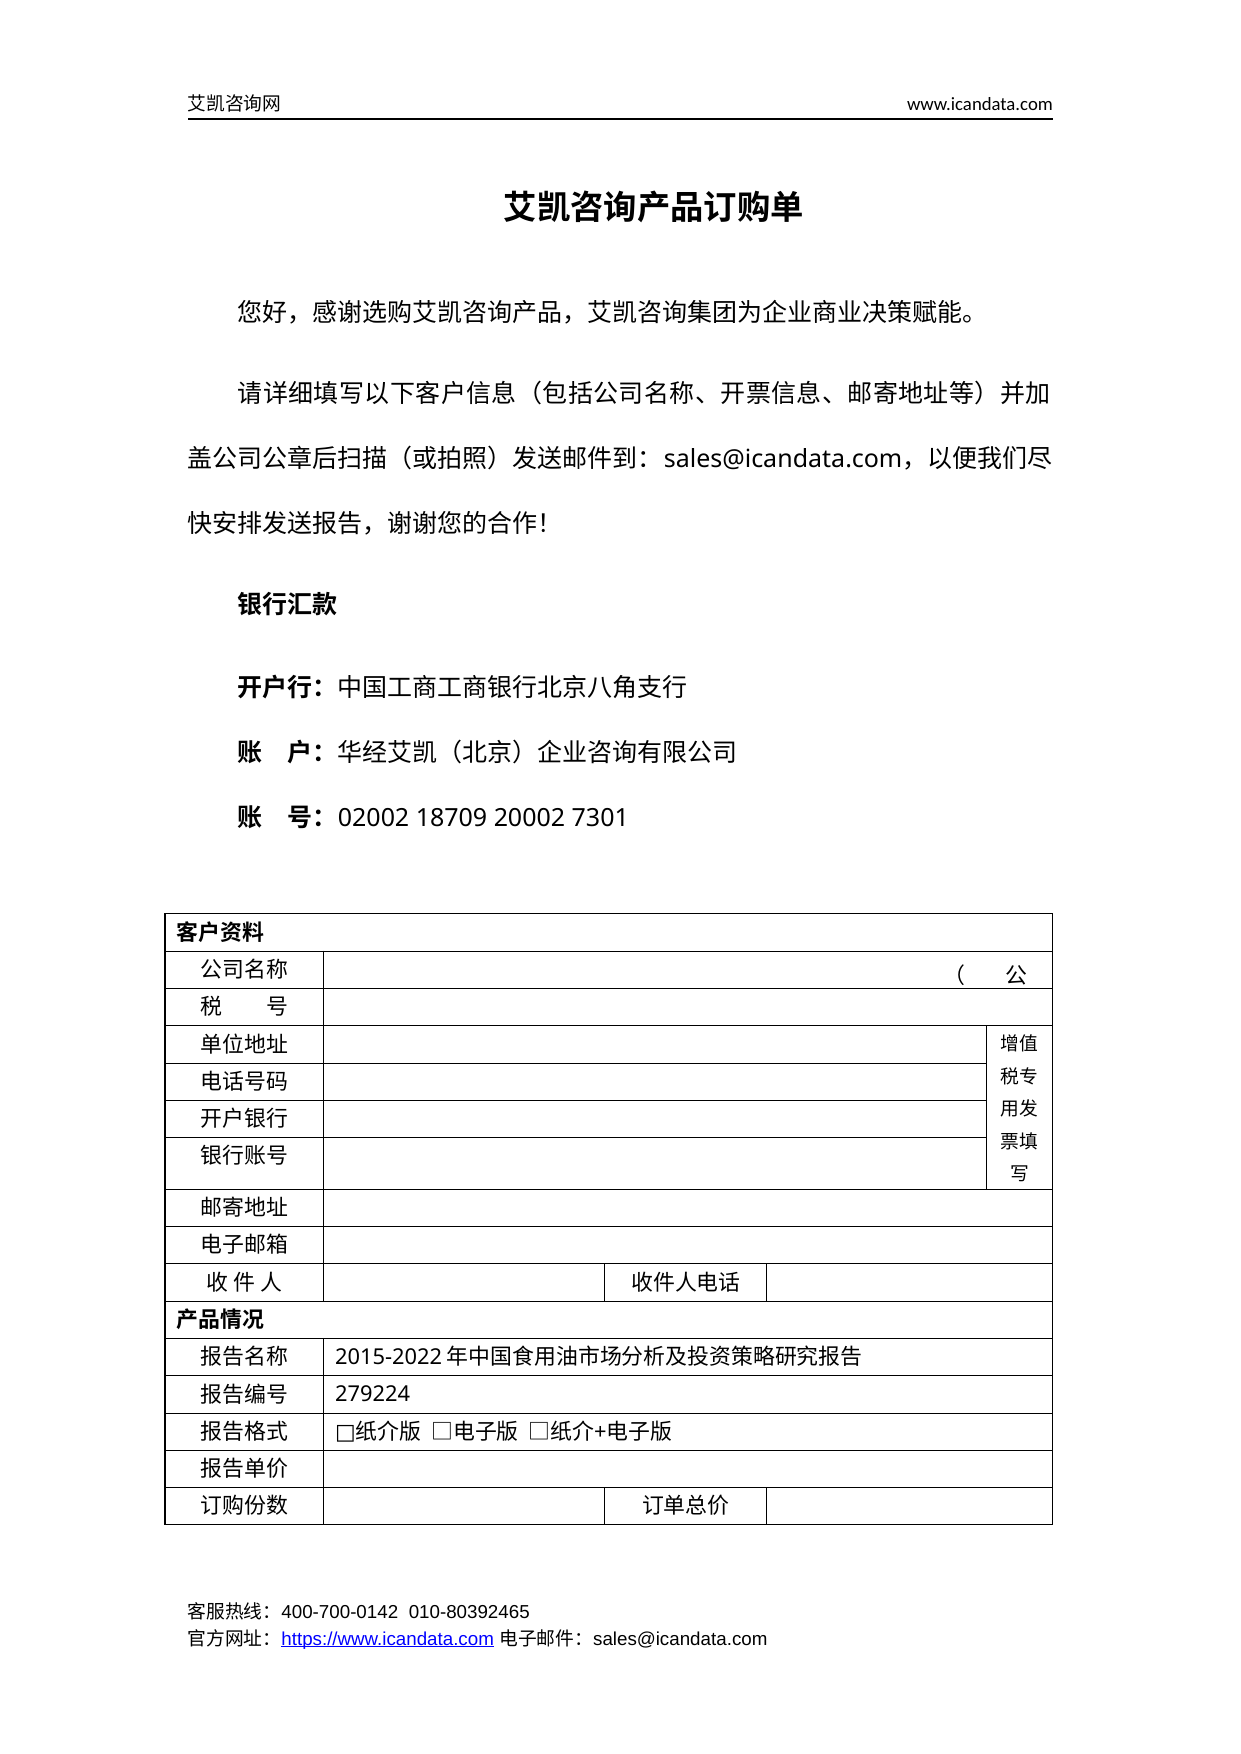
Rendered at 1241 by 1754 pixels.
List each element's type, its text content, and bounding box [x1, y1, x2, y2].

table_cell 邮寄地址 [166, 1190, 323, 1226]
table_cell [324, 1264, 604, 1301]
table_cell [324, 989, 1052, 1025]
table_cell □纸介版 □电子版 □纸介+电子版 [324, 1414, 1052, 1450]
table_cell 报告单价 [166, 1451, 323, 1487]
table_cell 税 号 [166, 989, 323, 1025]
text 请详细填写以下客户信息（包括公司名称、开票信息、邮寄地址等）并加盖公司公章后扫描（或拍照）发送邮件到：sales@icandata.com，以便我们尽快安排发送报告，谢谢您的合作！ [187, 359, 1053, 554]
table_cell 报告名称 [166, 1339, 323, 1375]
table_cell 279224 [324, 1376, 1052, 1412]
table_cell 银行账号 [166, 1138, 323, 1189]
table_cell [324, 1026, 986, 1062]
table_cell 订单总价 [605, 1488, 766, 1524]
table_cell 公司名称 [166, 952, 323, 988]
table_cell 报告格式 [166, 1414, 323, 1450]
table_cell 订购份数 [166, 1488, 323, 1524]
table_cell [324, 1227, 1052, 1263]
text 银行汇款 [187, 570, 1053, 635]
table_cell 2015-2022年中国食用油市场分析及投资策略研究报告 [324, 1339, 1052, 1375]
table_cell 报告编号 [166, 1376, 323, 1412]
table_cell 产品情况 [166, 1302, 1052, 1338]
table_cell [324, 1190, 1052, 1226]
text 您好，感谢选购艾凯咨询产品，艾凯咨询集团为企业商业决策赋能。 [187, 278, 1053, 343]
table_cell 增值税专用发票填写 [987, 1026, 1052, 1189]
table_cell [324, 1138, 986, 1189]
table_cell 单位地址 [166, 1026, 323, 1062]
table_cell [324, 1488, 604, 1524]
table_cell 电话号码 [166, 1064, 323, 1100]
table_cell [767, 1264, 1052, 1301]
table_cell [767, 1488, 1052, 1524]
table_header 客户资料 [166, 914, 1052, 951]
table_cell 收 件 人 [166, 1264, 323, 1301]
table_cell [324, 1451, 1052, 1487]
table_cell [324, 1101, 986, 1137]
table_cell 收件人电话 [605, 1264, 766, 1301]
text 开户行：中国工商工商银行北京八角支行 [187, 653, 1053, 718]
text 账 号：02002 18709 20002 7301 [187, 783, 1053, 848]
table_cell 开户银行 [166, 1101, 323, 1137]
text 账 户：华经艾凯（北京）企业咨询有限公司 [187, 718, 1053, 783]
text 艾凯咨询产品订购单 [187, 172, 1053, 237]
table_cell [324, 1064, 986, 1100]
table_cell [324, 952, 1052, 988]
table_cell 电子邮箱 [166, 1227, 323, 1263]
